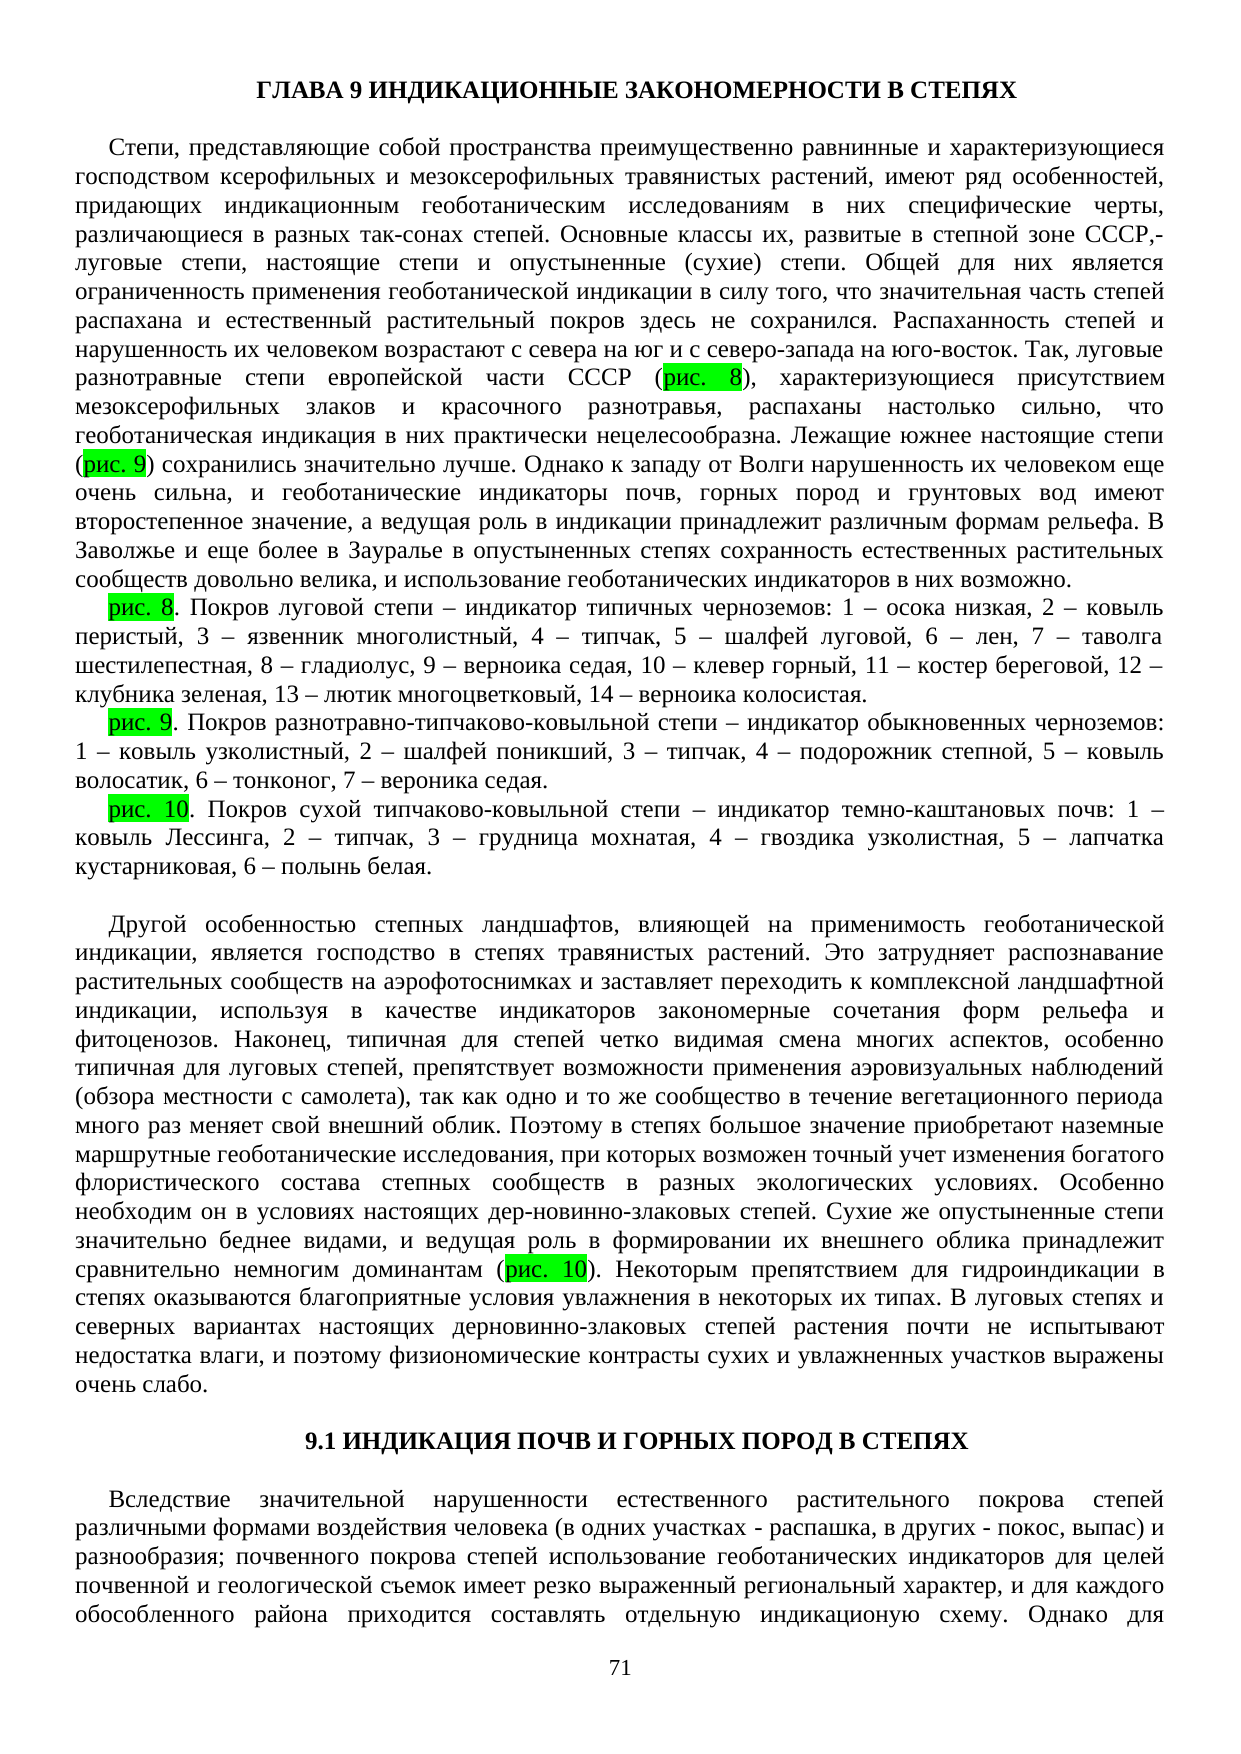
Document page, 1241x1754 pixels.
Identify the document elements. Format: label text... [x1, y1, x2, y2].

text рис. 10. Покров сухой типчаково-ковыльной степи – индикатор темно-каштановых почв: 1 – ковыль Лессинга, 2 – типчак, 3 – грудница мохнатая, 4 – гвоздика узколистная, 5 – лапчатка кустарниковая, 6 – полынь белая. [75, 794, 1165, 880]
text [75, 1484, 1165, 1627]
text 9.1 ИНДИКАЦИЯ ПОЧВ И ГОРНЫХ ПОРОД В СТЕПЯХ [75, 1426, 1165, 1455]
text ГЛАВА 9 ИНДИКАЦИОННЫЕ ЗАКОНОМЕРНОСТИ В СТЕПЯХ [75, 75, 1165, 104]
text Другой особенностью степных ландшафтов, влияющей на применимость геоботанической индикации, является господство в степях травянистых растений. Это затрудняет распознавание растительных сообществ на аэрофотоснимках и заставляет переходить к комплексной ландшафтной индикации, используя в качестве индикаторов закономерные сочетания форм рельефа и фитоценозов. Наконец, типичная для степей четко видимая смена многих аспектов, особенно типичная для луговых степей, препятствует возможности применения аэровизуальных наблюдений (обзора местности с самолета), так как одно и то же сообщество в течение вегетационного периода много раз меняет свой внешний облик. Поэтому в степях большое значение приобретают наземные маршрутные геоботанические исследования, при которых возможен точный учет изменения богатого флористического состава степных сообществ в разных экологических условиях. Особенно необходим он в условиях настоящих дер-новинно-злаковых степей. Сухие же опустыненные степи значительно беднее видами, и ведущая роль в формировании их внешнего облика принадлежит сравнительно немногим доминантам (рис. 10). Некоторым препятствием для гидроиндикации в степях оказываются благоприятные условия увлажнения в некоторых их типах. В луговых степях и северных вариантах настоящих дерновинно-злаковых степей растения почти не испытывают недостатка влаги, и поэтому физиономические контрасты сухих и увлажненных участков выражены очень слабо. [75, 909, 1165, 1397]
text Степи, представляющие собой пространства преимущественно равнинные и характеризующиеся господством ксерофильных и мезоксерофильных травянистых растений, имеют ряд особенностей, придающих индикационным геоботаническим исследованиям в них специфические черты, различающиеся в разных так-сонах степей. Основные классы их, развитые в степной зоне СССР,-луговые степи, настоящие степи и опустыненные (сухие) степи. Общей для них является ограниченность применения геоботанической индикации в силу того, что значительная часть степей распахана и естественный растительный покров здесь не сохранился. Распаханность степей и нарушенность их человеком возрастают с севера на юг и с северо-запада на юго-восток. Так, луговые разнотравные степи европейской части СССР (рис. 8), характеризующиеся присутствием мезоксерофильных злаков и красочного разнотравья, распаханы настолько сильно, что геоботаническая индикация в них практически нецелесообразна. Лежащие южнее настоящие степи (рис. 9) сохранились значительно лучше. Однако к западу от Волги нарушенность их человеком еще очень сильна, и геоботанические индикаторы почв, горных пород и грунтовых вод имеют второстепенное значение, а ведущая роль в индикации принадлежит различным формам рельефа. В Заволжье и еще более в Зауралье в опустыненных степях сохранность естественных растительных сообществ довольно велика, и использование геоботанических индикаторов в них возможно. [75, 132, 1165, 592]
text рис. 9. Покров разнотравно-типчаково-ковыльной степи – индикатор обыкновенных черноземов: 1 – ковыль узколистный, 2 – шалфей поникший, 3 – типчак, 4 – подорожник степной, 5 – ковыль волосатик, 6 – тонконог, 7 – вероника седая. [75, 707, 1165, 794]
text рис. 8. Покров луговой степи – индикатор типичных черноземов: 1 – осока низкая, 2 – ковыль перистый, 3 – язвенник многолистный, 4 – типчак, 5 – шалфей луговой, 6 – лен, 7 – таволга шестилепестная, 8 – гладиолус, 9 – верноика седая, 10 – клевер горный, 11 – костер береговой, 12 – клубника зеленая, 13 – лютик многоцветковый, 14 – верноика колосистая. [75, 592, 1165, 707]
